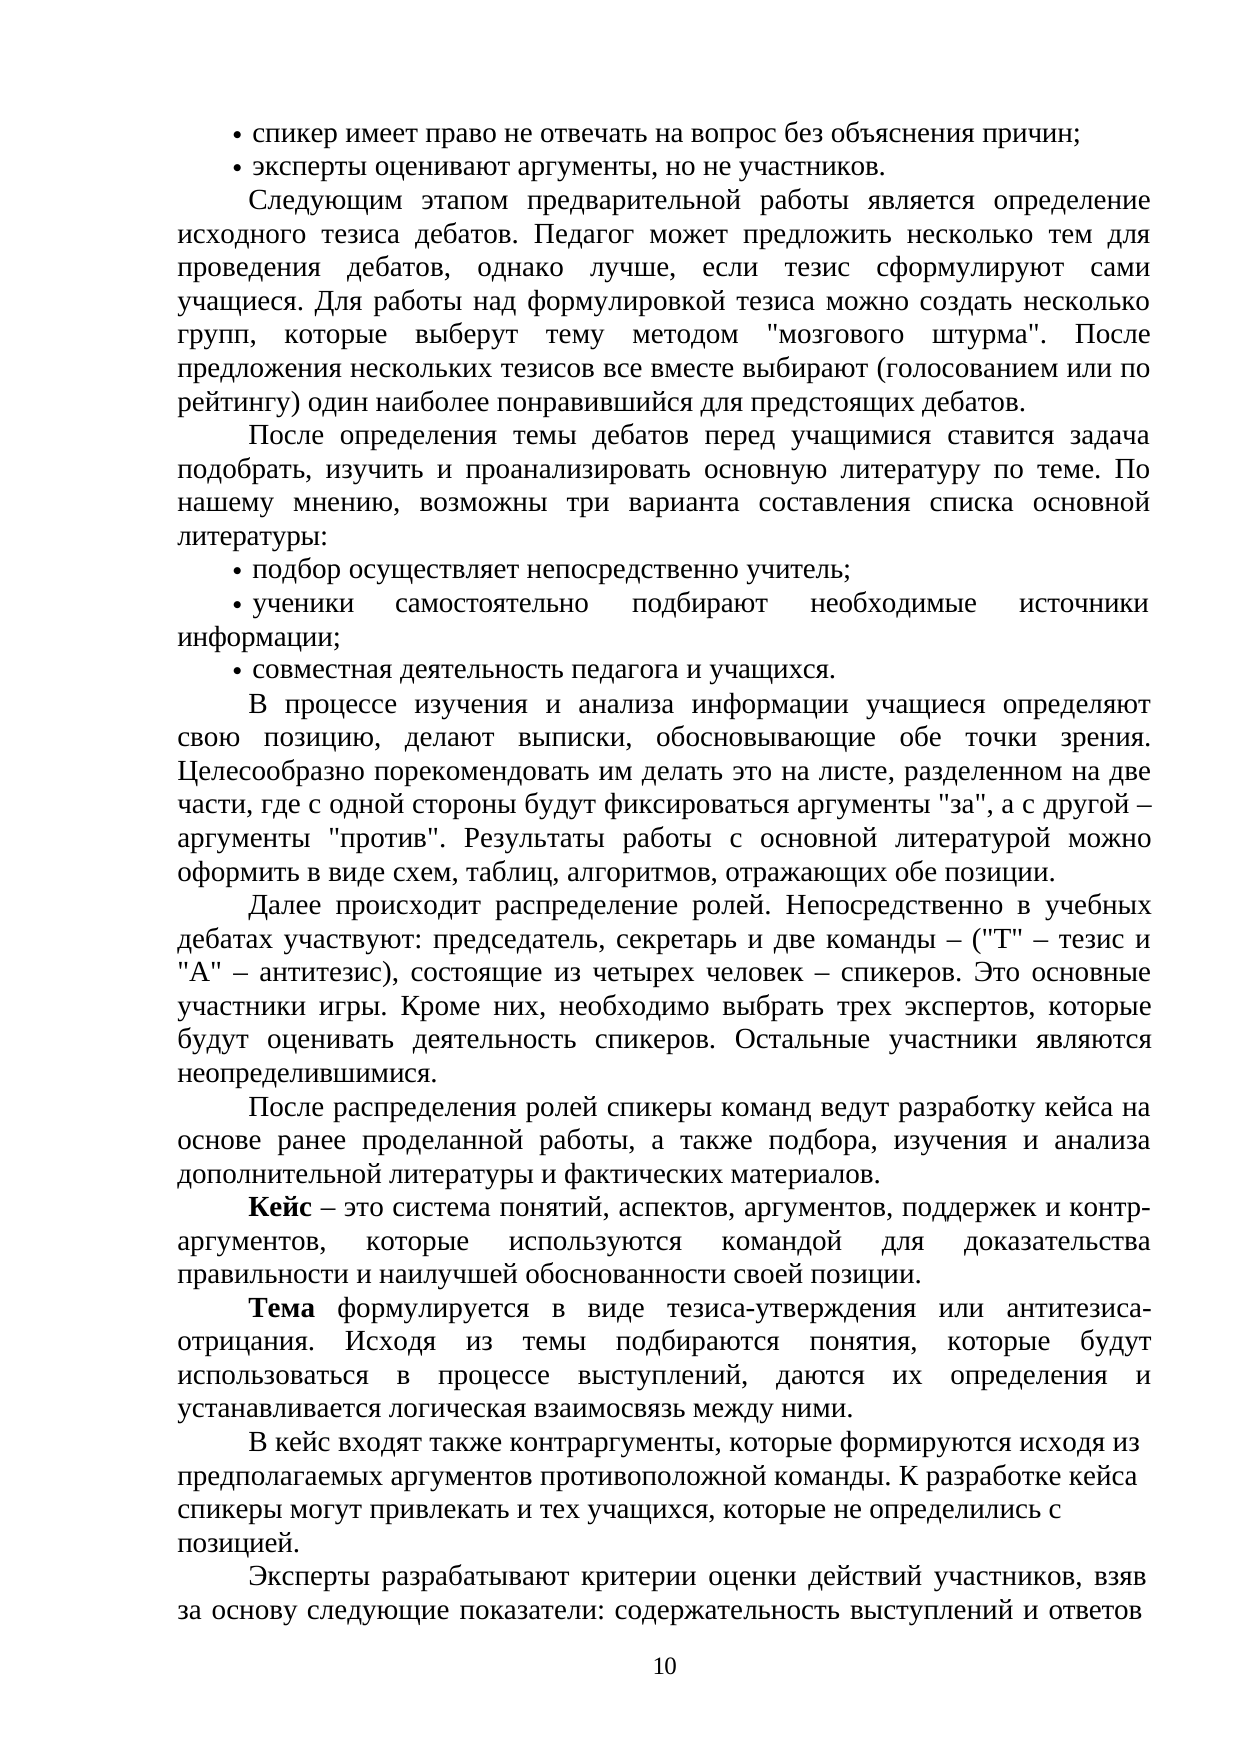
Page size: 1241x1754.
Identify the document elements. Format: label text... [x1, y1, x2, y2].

text В процессе изучения и анализа информации учащиеся определяют свою позицию, делают выписки, обосновывающие обе точки зрения. Целесообразно порекомендовать им делать это на листе, разделенном на две части, где с одной стороны будут фиксироваться аргументы "за", а с другой – аргументы "против". Результаты работы с основной литературой можно оформить в виде схем, таблиц, алгоритмов, отражающих обе позиции. [177, 686, 1152, 887]
text После распределения ролей спикеры команд ведут разработку кейса на основе ранее проделанной работы, а также подбора, изучения и анализа дополнительной литературы и фактических материалов. [177, 1089, 1152, 1189]
list ученики самостоятельно подбирают необходимые источники информации; [177, 585, 1151, 652]
text Тема формулируется в виде тезиса-утверждения или антитезиса- отрицания. Исходя из темы подбираются понятия, которые будут использоваться в процессе выступлений, даются их определения и устанавливается логическая взаимосвязь между ними. [177, 1290, 1152, 1424]
list спикер имеет право не отвечать на вопрос без объяснения причин; [233, 115, 1221, 149]
text Кейс – это система понятий, аспектов, аргументов, поддержек и контр- аргументов, которые используются командой для доказательства правильности и наилучшей обоснованности своей позиции. [177, 1189, 1152, 1290]
text После определения темы дебатов перед учащимися ставится задача подобрать, изучить и проанализировать основную литературу по теме. По нашему мнению, возможны три варианта составления списка основной литературы: [177, 417, 1151, 552]
text Следующим этапом предварительной работы является определение исходного тезиса дебатов. Педагог может предложить несколько тем для проведения дебатов, однако лучше, если тезис сформулируют сами учащиеся. Для работы над формулировкой тезиса можно создать несколько групп, которые выберут тему методом "мозгового штурма". После предложения нескольких тезисов все вместе выбирают (голосованием или по рейтингу) один наиболее понравившийся для предстоящих дебатов. [177, 182, 1151, 417]
list подбор осуществляет непосредственно учитель; [233, 552, 1221, 585]
list совместная деятельность педагога и учащихся. [233, 652, 1221, 686]
list эксперты оценивают аргументы, но не участников. [233, 149, 1221, 182]
text Далее происходит распределение ролей. Непосредственно в учебных дебатах участвуют: председатель, секретарь и две команды – ("Т" – тезис и "А" – антитезис), состоящие из четырех человек – спикеров. Это основные участники игры. Кроме них, необходимо выбрать трех экспертов, которые будут оценивать деятельность спикеров. Остальные участники являются неопределившимися. [177, 887, 1152, 1088]
text Эксперты разрабатывают критерии оценки действий участников, взяв за основу следующие показатели: содержательность выступлений и ответов [177, 1558, 1152, 1625]
text В кейс входят также контраргументы, которые формируются исходя из предполагаемых аргументов противоположной команды. К разработке кейса спикеры могут привлекать и тех учащихся, которые не определились с позицией. [177, 1424, 1152, 1558]
